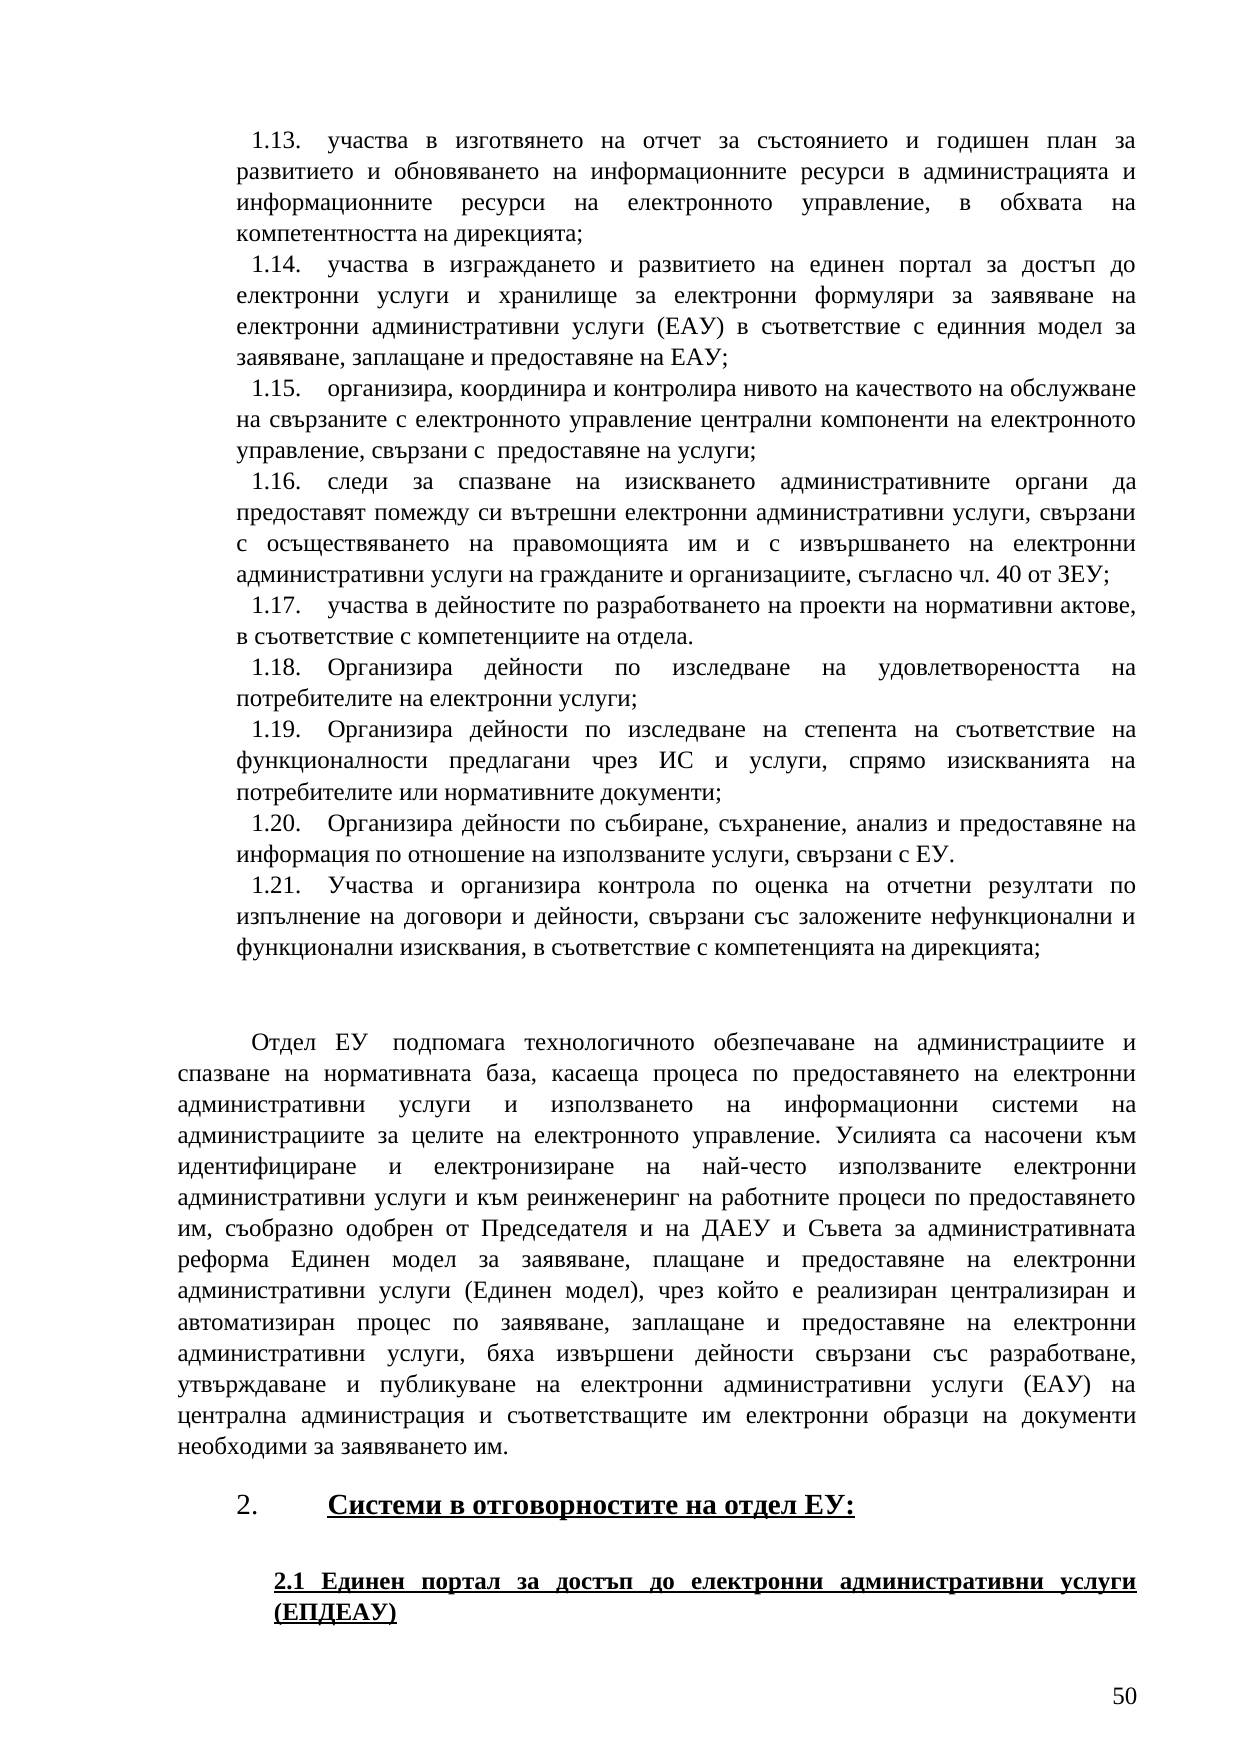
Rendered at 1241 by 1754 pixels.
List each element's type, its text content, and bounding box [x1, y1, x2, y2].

list организира, координира и контролира нивото на качеството на обслужване на свързаните с електронното управление централни компоненти на електронното управление, свързани с предоставяне на услуги; [236, 373, 1137, 464]
list Системи в отговорностите на отдел ЕУ: [236, 1487, 1137, 1520]
list Участва и организира контрола по оценка на отчетни резултати по изпълнение на договори и дейности, свързани със заложените нефункционални и функционални изисквания, в съответствие с компетенцията на дирекцията; [236, 870, 1137, 961]
text Отдел ЕУ подпомага технологичното обезпечаване на администрациите и спазване на нормативната база, касаеща процеса по предоставянето на електронни административни услуги и използването на информационни системи на администрациите за целите на електронното управление. Усилията са насочени към идентифициране и електронизиране на най-често използваните електронни административни услуги и към реинженеринг на работните процеси по предоставянето им, съобразно одобрен от Председателя и на ДАЕУ и Съвета за административната реформа Единен модел за заявяване, плащане и предоставяне на електронни административни услуги (Единен модел), чрез който е реализиран централизиран и автоматизиран процес по заявяване, заплащане и предоставяне на електронни административни услуги, бяха извършени дейности свързани със разработване, утвърждаване и публикуване на електронни административни услуги (ЕАУ) на централна администрация и съответстващите им електронни образци на документи необходими за заявяването им. [177, 1027, 1137, 1459]
list Организира дейности по изследване на степента на съответствие на функционалности предлагани чрез ИС и услуги, спрямо изискванията на потребителите или нормативните документи; [236, 714, 1137, 805]
text 2.1 Единен портал за достъп до електронни административни услуги (ЕПДЕАУ) [274, 1566, 1137, 1591]
list участва в изграждането и развитието на единен портал за достъп до електронни услуги и хранилище за електронни формуляри за заявяване на електронни административни услуги (ЕАУ) в съответствие с единния модел за заявяване, заплащане и предоставяне на ЕАУ; [236, 249, 1137, 371]
list Организира дейности по събиране, съхранение, анализ и предоставяне на информация по отношение на използваните услуги, свързани с ЕУ. [236, 808, 1137, 867]
list следи за спазване на изискването административните органи да предоставят помежду си вътрешни електронни административни услуги, свързани с осъществяването на правомощията им и с извършването на електронни административни услуги на гражданите и организациите, съгласно чл. 40 от ЗЕУ; [236, 466, 1137, 588]
list участва в изготвянето на отчет за състоянието и годишен план за развитието и обновяването на информационните ресурси в администрацията и информационните ресурси на електронното управление, в обхвата на компетентността на дирекцията; [236, 125, 1137, 247]
list Организира дейности по изследване на удовлетвореността на потребителите на електронни услуги; [236, 652, 1137, 712]
text 2.1 Единен портал за достъп до електронни административни услуги (ЕПДЕАУ) [274, 1593, 1137, 1626]
list участва в дейностите по разработването на проекти на нормативни актове, в съответствие с компетенциите на отдела. [236, 590, 1137, 650]
